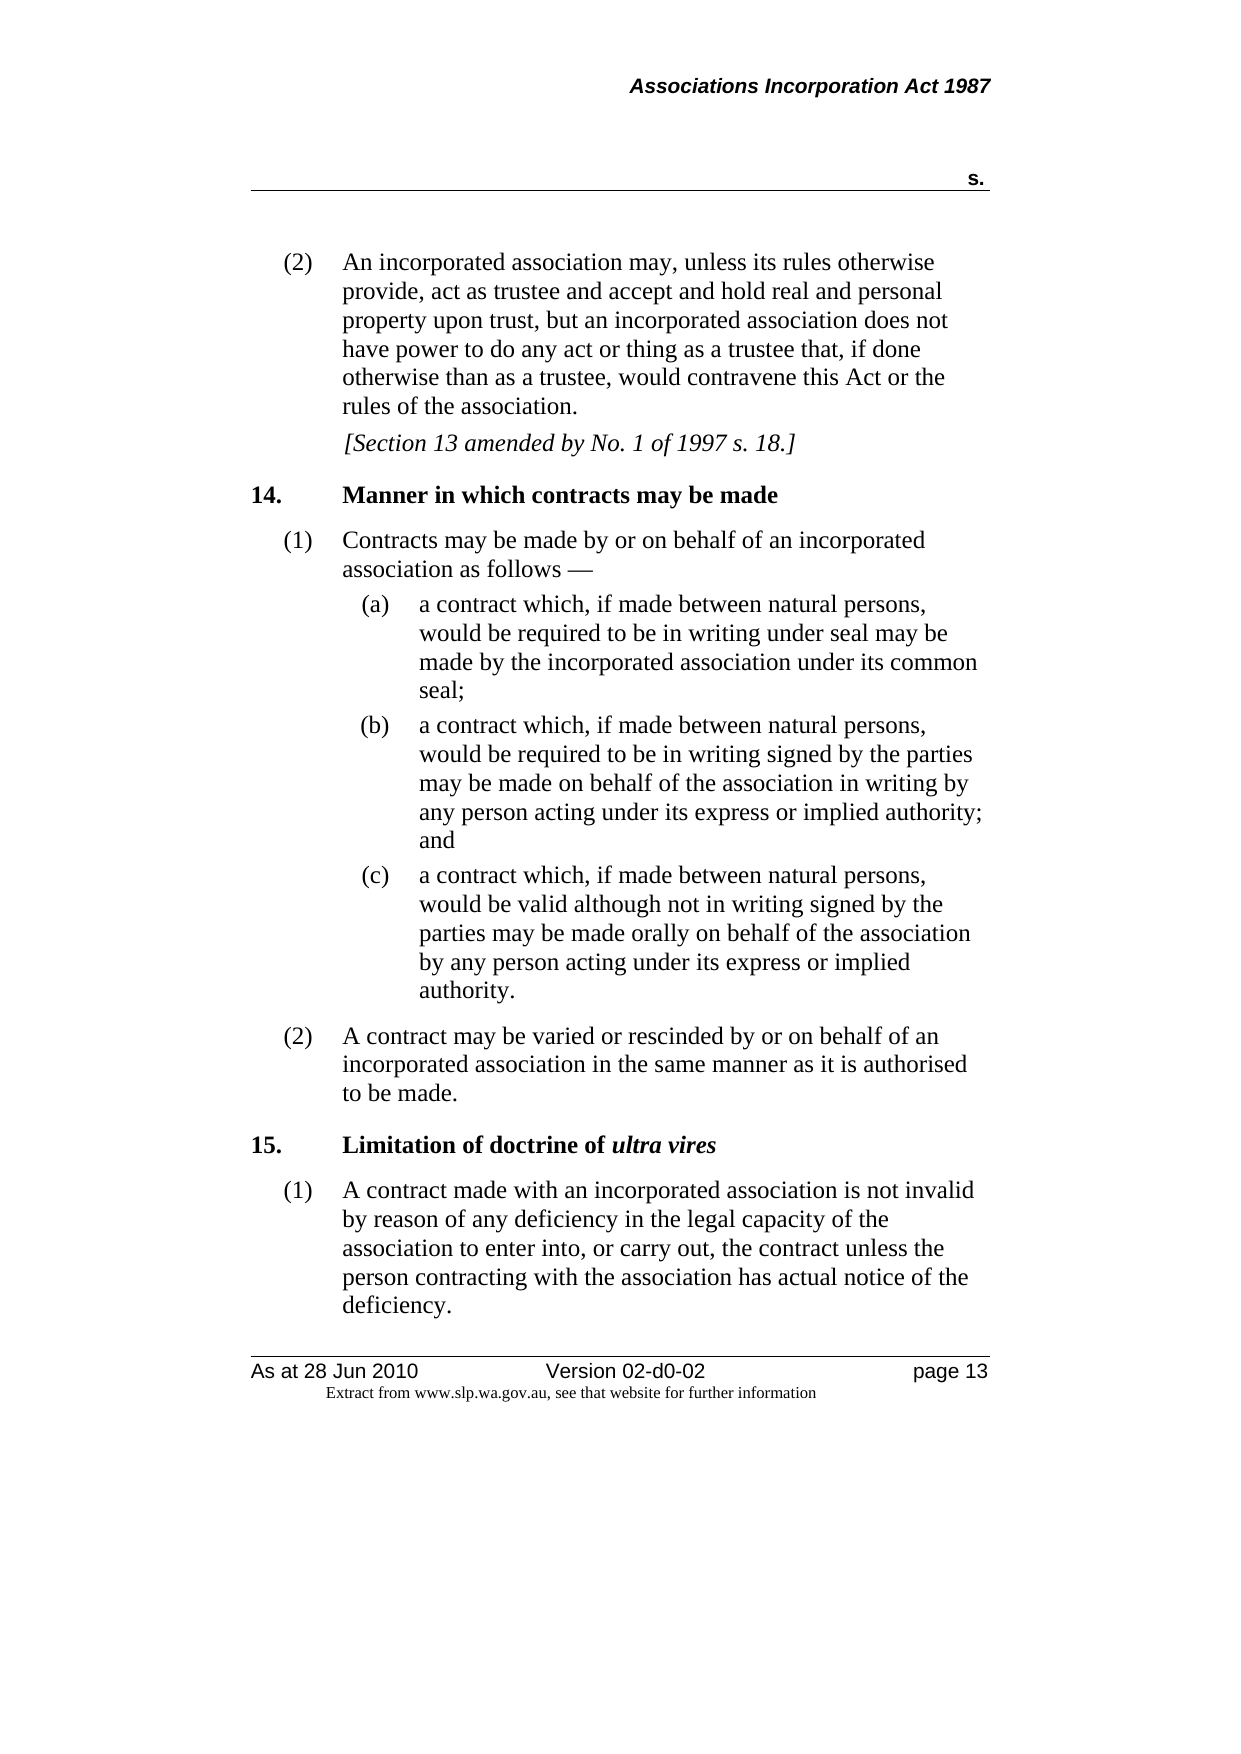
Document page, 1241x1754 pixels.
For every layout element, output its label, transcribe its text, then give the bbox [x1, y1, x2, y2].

text (1) Contracts may be made by or on behalf of an incorporated association as follows — [251, 525, 990, 583]
text (c) a contract which, if made between natural persons, would be valid although not in writing signed by the parties may be made orally on behalf of the association by any person acting under its express or implied authority. [251, 860, 990, 1004]
text (a) a contract which, if made between natural persons, would be required to be in writing under seal may be made by the incorporated association under its common seal; [251, 589, 990, 704]
text (1) A contract made with an incorporated association is not invalid by reason of any deficiency in the legal capacity of the association to enter into, or carry out, the contract unless the person contracting with the association has actual notice of the deficiency. [251, 1175, 990, 1319]
text [Section 13 amended by No. 1 of 1997 s. 18.] [251, 428, 990, 457]
text (2) An incorporated association may, unless its rules otherwise provide, act as trustee and accept and hold real and personal property upon trust, but an incorporated association does not have power to do any act or thing as a trustee that, if done otherwise than as a trustee, would contravene this Act or the rules of the association. [251, 247, 990, 420]
text (2) A contract may be varied or rescinded by or on behalf of an incorporated association in the same manner as it is authorised to be made. [251, 1021, 990, 1107]
subtitle 15. Limitation of doctrine of ultra vires [251, 1130, 990, 1159]
subtitle 14. Manner in which contracts may be made [251, 480, 990, 509]
text (b) a contract which, if made between natural persons, would be required to be in writing signed by the parties may be made on behalf of the association in writing by any person acting under its express or implied authority; and [251, 710, 990, 854]
